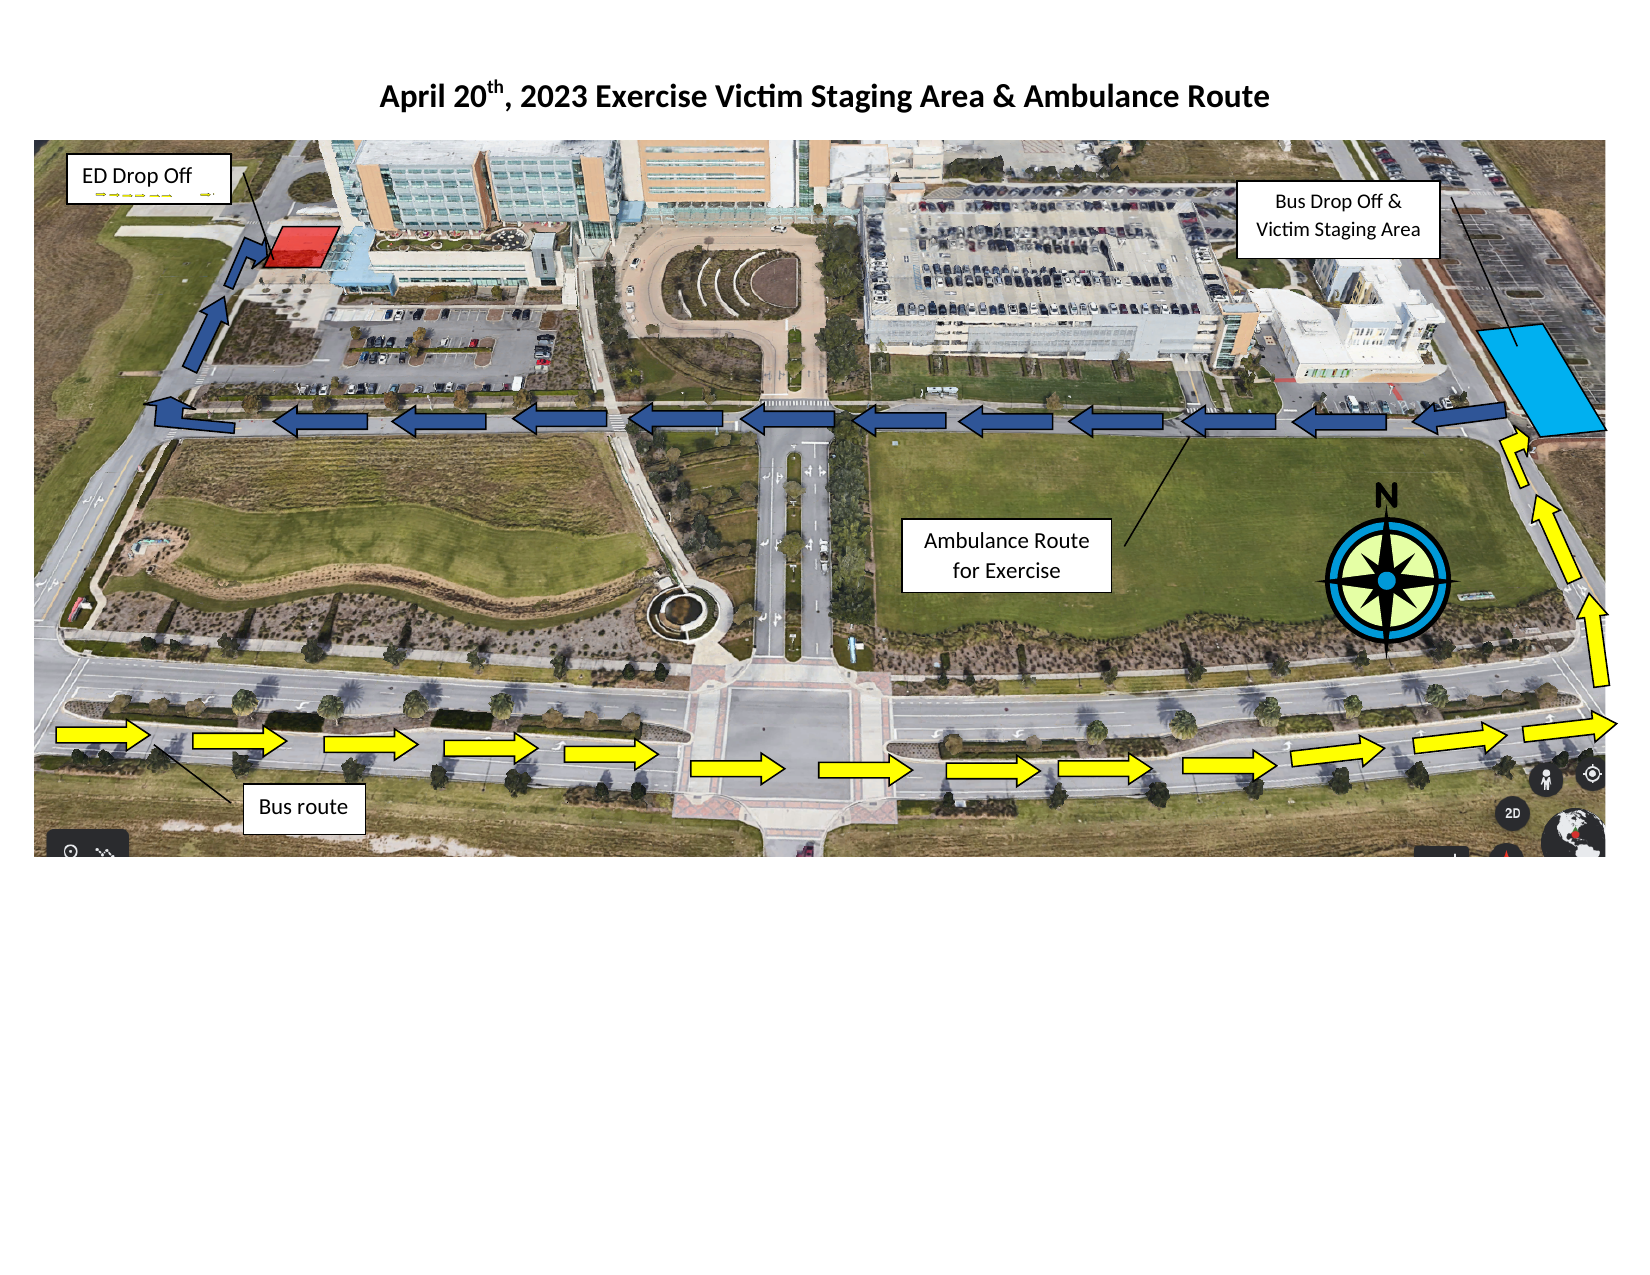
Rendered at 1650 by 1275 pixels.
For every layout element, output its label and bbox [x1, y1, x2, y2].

picture [1602, 616, 1606, 646]
picture [34, 140, 1606, 857]
